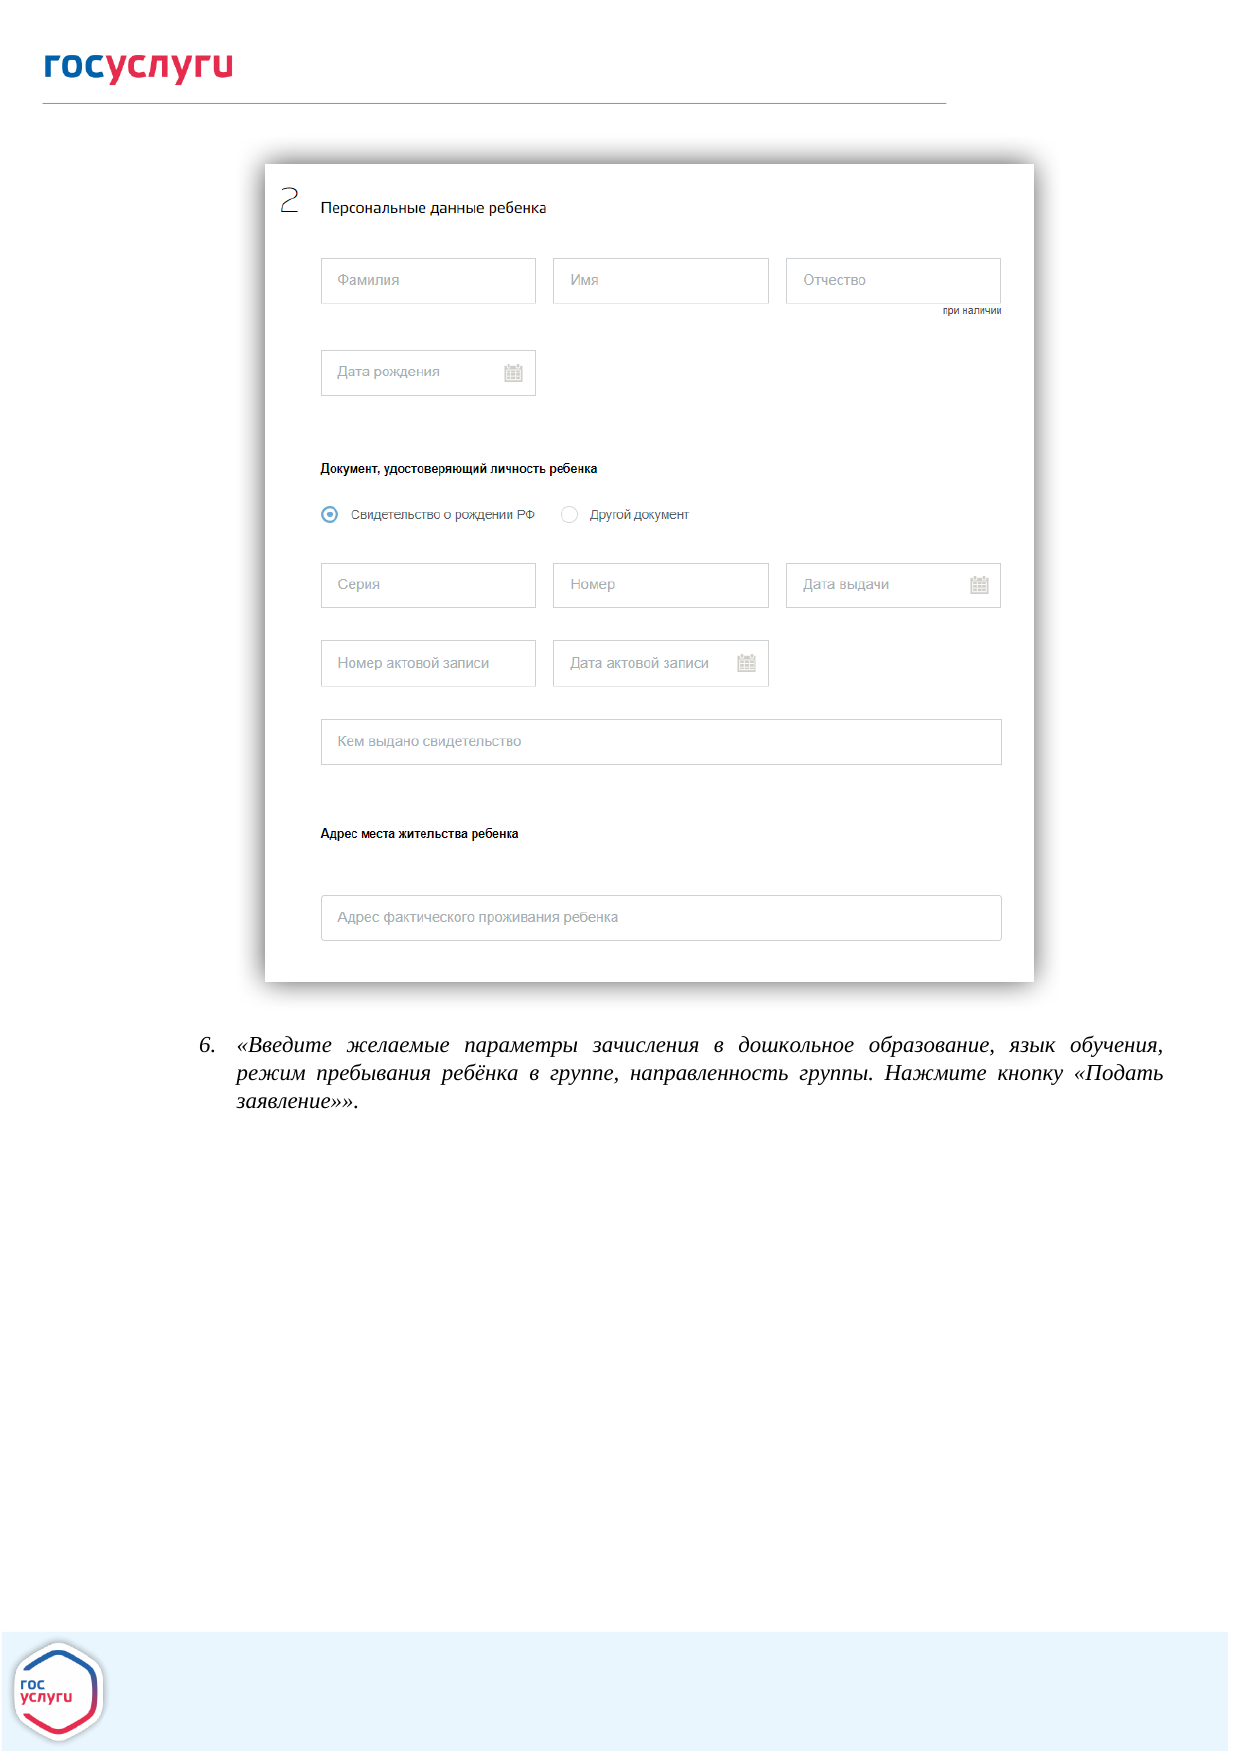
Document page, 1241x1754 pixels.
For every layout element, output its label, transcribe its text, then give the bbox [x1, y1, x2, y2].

picture [0, 1629, 1227, 1751]
picture [0, 0, 971, 113]
list «Введите желаемые параметры зачисления в дошкольное образование, язык обучения, режим пребывания ребёнка в группе, направленность группы. Нажмите кнопку «Подать заявление»». [199, 1031, 1167, 1114]
picture [265, 164, 1034, 982]
